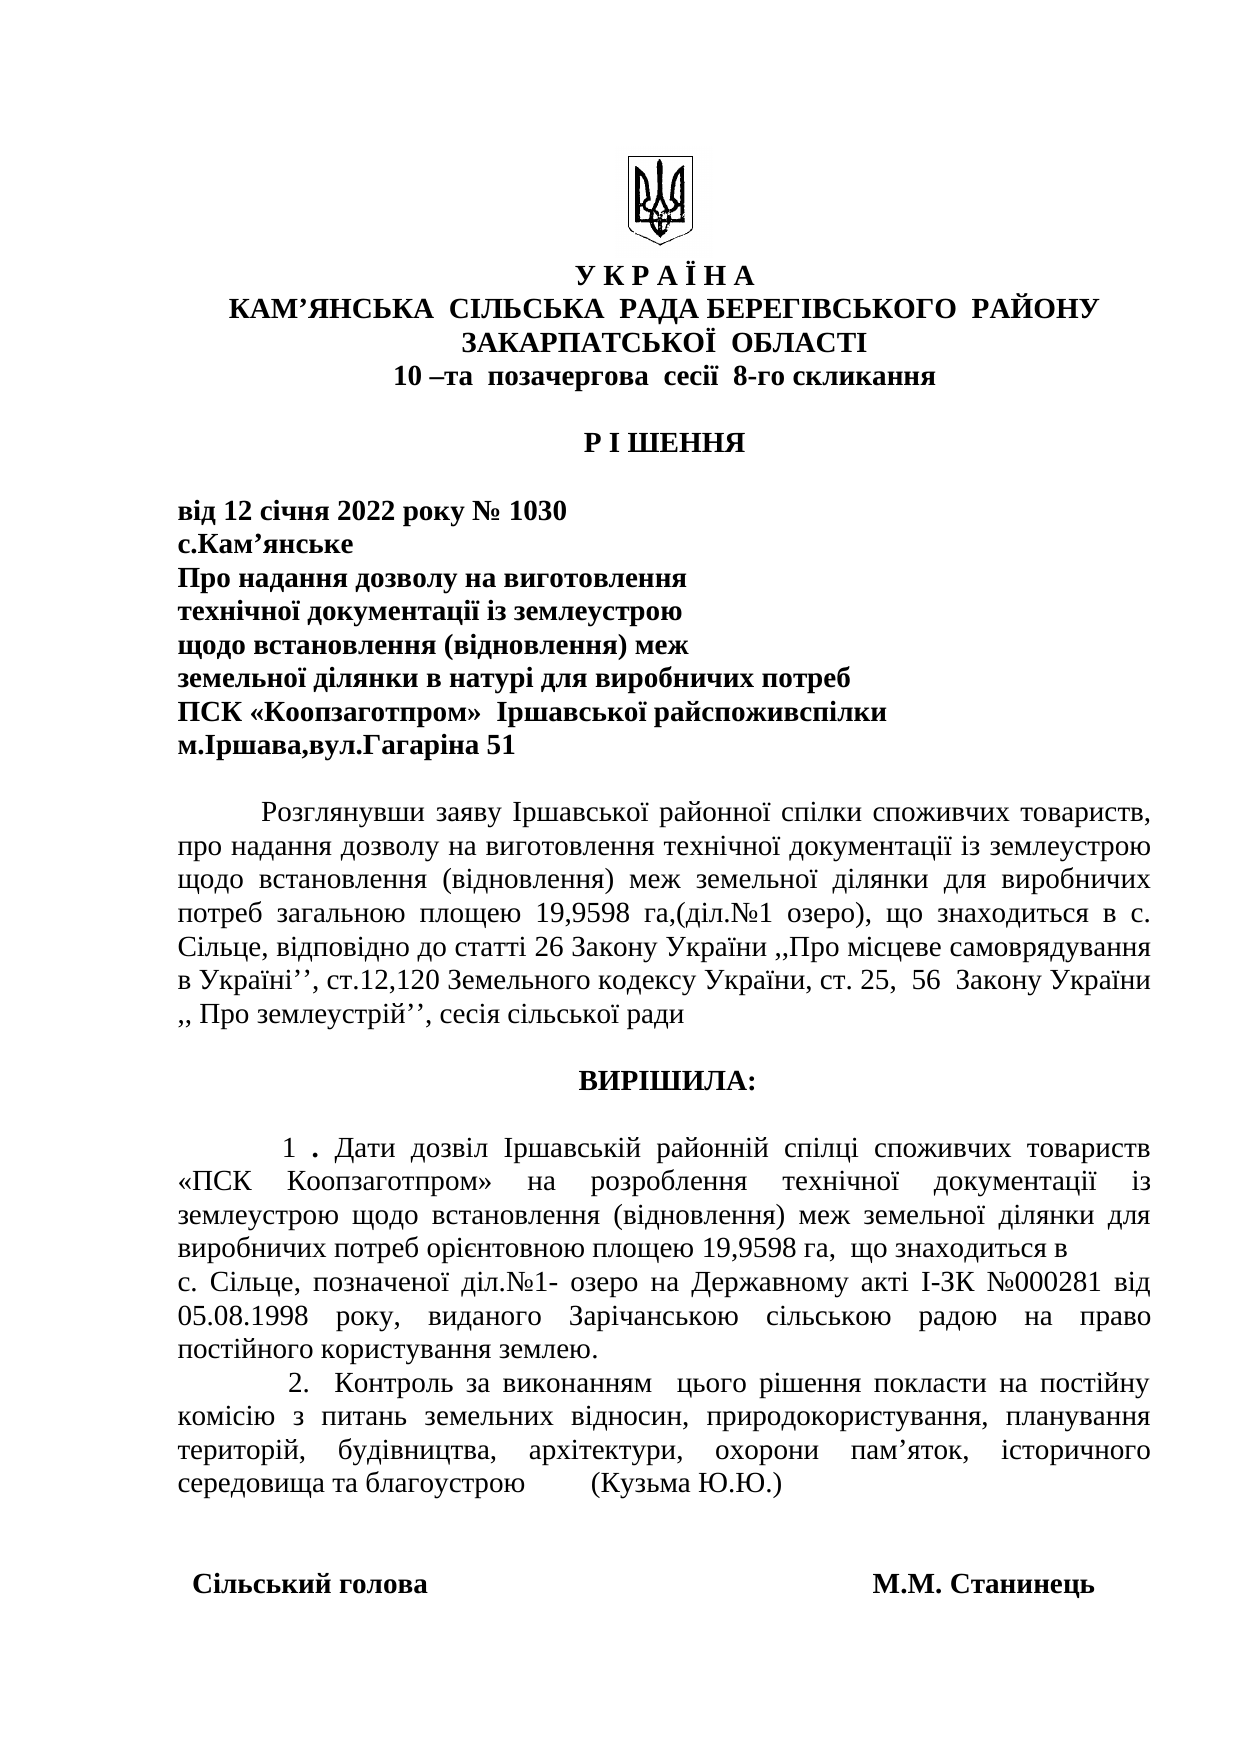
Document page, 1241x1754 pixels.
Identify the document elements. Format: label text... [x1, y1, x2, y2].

text 2. Контроль за виконанням цього рішення покласти на постійну комісію з питань земельних відносин, природокористування, планування територій, будівництва, архітектури, охорони пам’яток, історичного середовища та благоустрою (Кузьма Ю.Ю.) [177, 1365, 1152, 1499]
text ПСК «Коопзаготпром» Іршавської райспоживспілки [177, 694, 1181, 727]
text Про надання дозволу на виготовлення [177, 560, 1181, 593]
text від 12 січня 2022 року № 1030 [177, 493, 1152, 526]
text м.Іршава,вул.Гагаріна 51 [177, 727, 1181, 761]
text с.Кам’янське [177, 526, 1152, 560]
text с. Сільце, позначеної діл.№1- озеро на Державному акті І-ЗК №000281 від 05.08.1998 року, виданого Зарічанською сільською радою на право постійного користування землею. [177, 1264, 1152, 1365]
text Сільський голова М.М. Станинець [177, 1566, 1181, 1599]
text 10 –та позачергова сесії 8-го скликання [177, 358, 1152, 392]
text КАМ’ЯНСЬКА СІЛЬСЬКА РАДА БЕРЕГІВСЬКОГО РАЙОНУ ЗАКАРПАТСЬКОЇ ОБЛАСТІ [177, 291, 1152, 358]
picture [614, 146, 714, 258]
text Р І ШЕННЯ [177, 426, 1152, 459]
text 1 . Дати дозвіл Іршавській районній спілці споживчих товариств «ПСК Коопзаготпром» на розроблення технічної документації із землеустрою щодо встановлення (відновлення) меж земельної ділянки для виробничих потреб орієнтовною площею 19,9598 га, що знаходиться в [177, 1130, 1152, 1264]
text технічної документації із землеустрою [177, 593, 1181, 627]
text щодо встановлення (відновлення) меж [177, 627, 1181, 660]
text ВИРІШИЛА: [177, 1063, 1181, 1096]
text земельної ділянки в натурі для виробничих потреб [177, 660, 1181, 694]
text У К Р А Ї Н А [177, 258, 1152, 291]
text Розглянувши заяву Іршавської районної спілки споживчих товариств, про надання дозволу на виготовлення технічної документації із землеустрою щодо встановлення (відновлення) меж земельної ділянки для виробничих потреб загальною площею 19,9598 га,(діл.№1 озеро), що знаходиться в с. Сільце, відповідно до статті 26 Закону України ,,Про місцеве самоврядування в Україні’’, ст.12,120 Земельного кодексу України, ст. 25, 56 Закону України ,, Про землеустрій’’, сесія сільської ради [177, 794, 1152, 1029]
